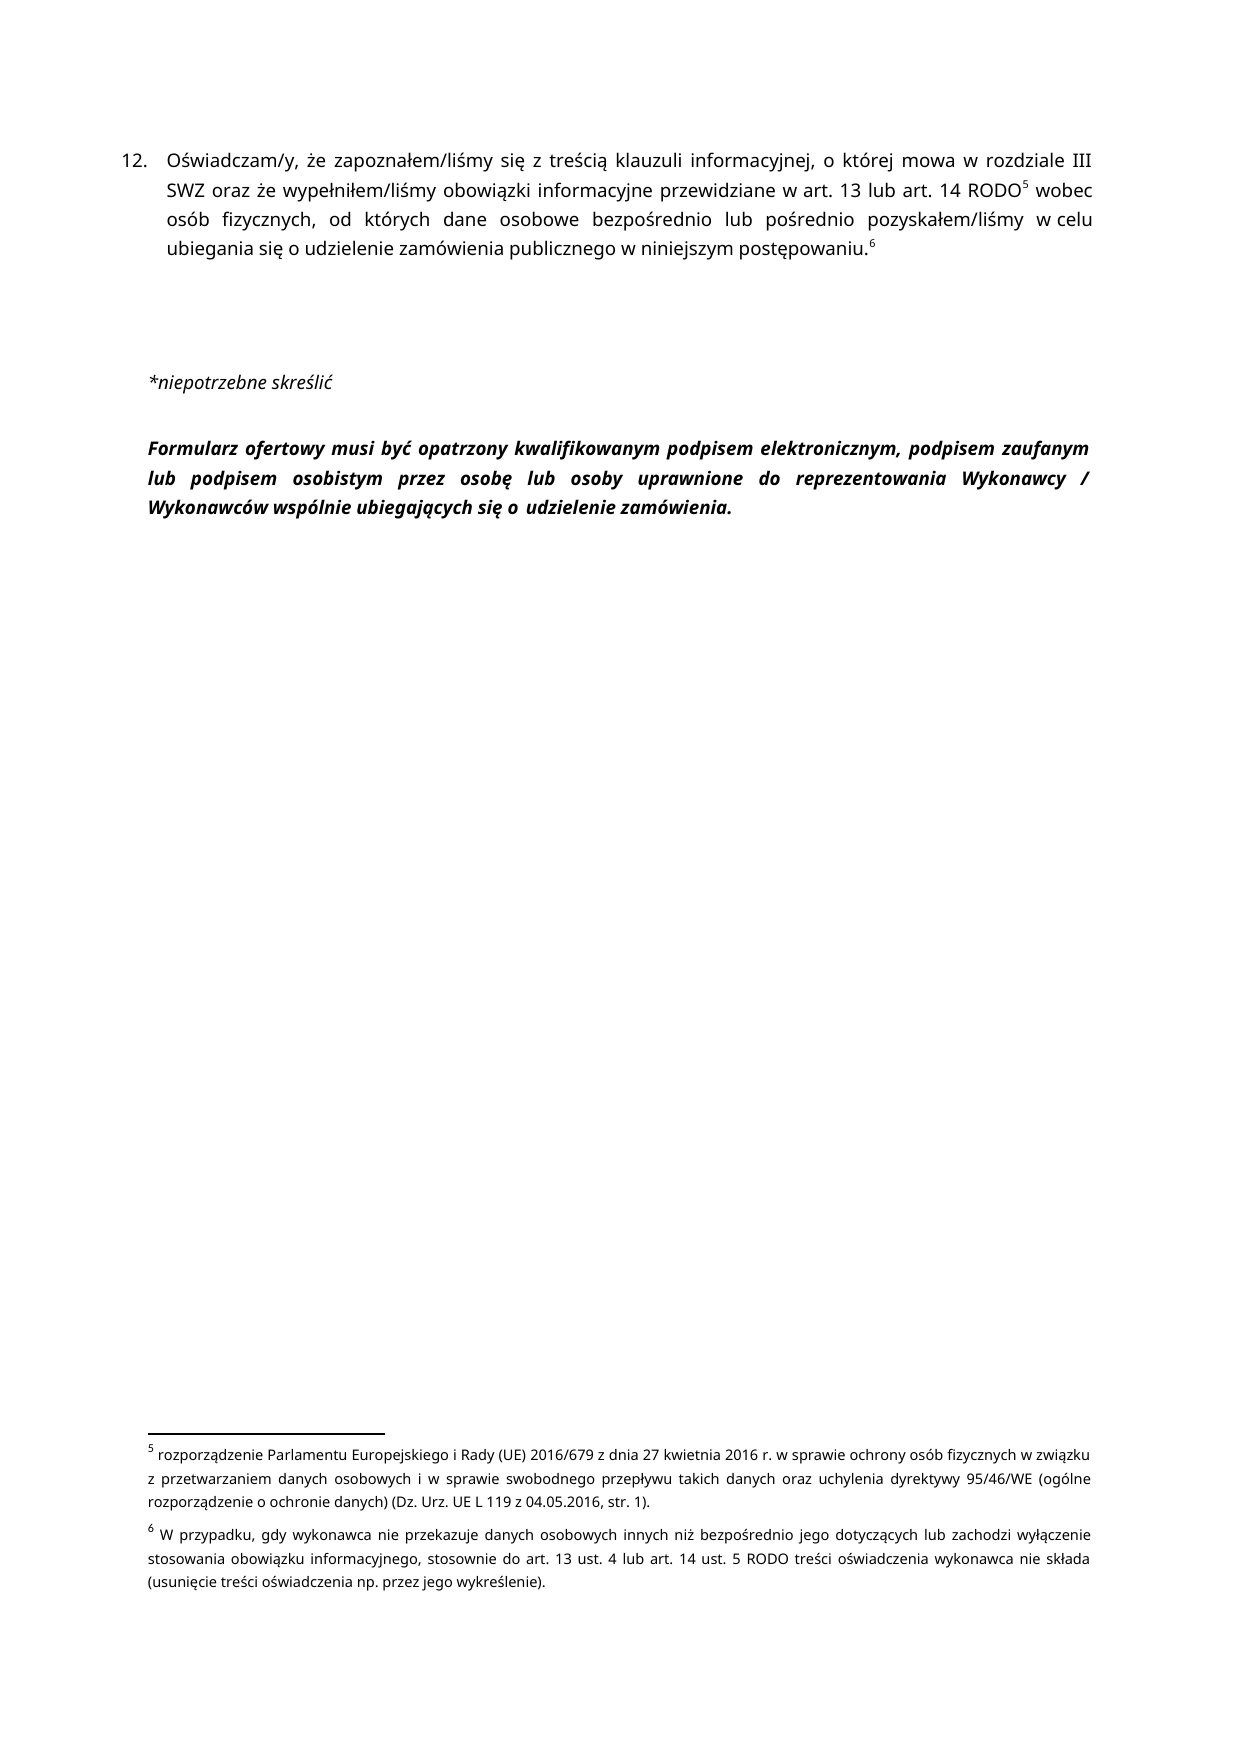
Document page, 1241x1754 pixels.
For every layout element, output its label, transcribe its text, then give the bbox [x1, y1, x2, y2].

text *niepotrzebne skreślić [148, 369, 1093, 394]
list Oświadczam/y, że zapoznałem/liśmy się z treścią klauzuli informacyjnej, o której mowa w rozdziale III SWZ oraz że wypełniłem/liśmy obowiązki informacyjne przewidziane w art. 13 lub art. 14 RODO wobec osób fizycznych, od których dane osobowe bezpośrednio lub pośrednio pozyskałem/liśmy w celu ubiegania się o udzielenie zamówienia publicznego w niniejszym postępowaniu. [148, 148, 1093, 261]
text Formularz ofertowy musi być opatrzony kwalifikowanym podpisem elektronicznym, podpisem zaufanym lub podpisem osobistym przez osobę lub osoby uprawnione do reprezentowania Wykonawcy / Wykonawców wspólnie ubiegających się o udzielenie zamówienia. [148, 436, 1093, 520]
